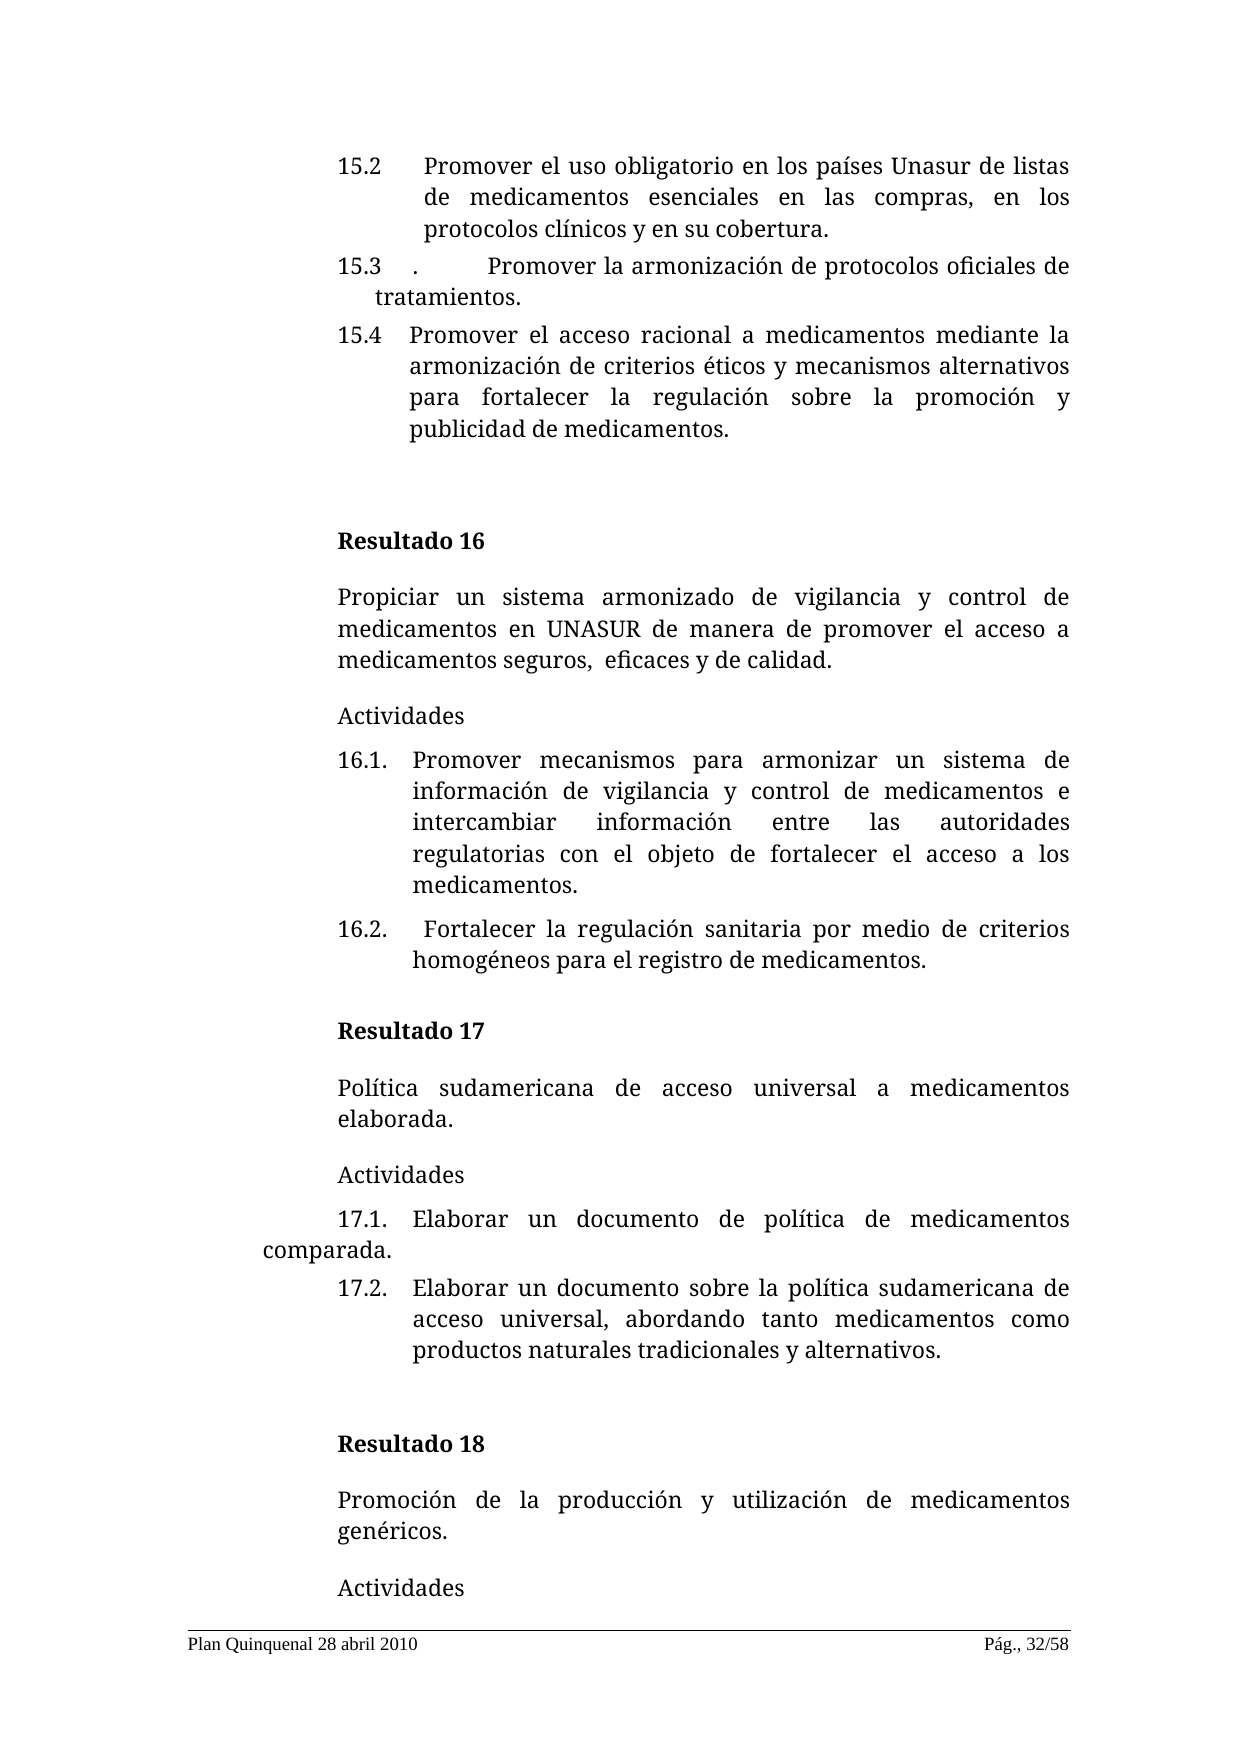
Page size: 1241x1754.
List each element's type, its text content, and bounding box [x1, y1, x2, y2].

list Resultado 17 [337, 1015, 1071, 1047]
list Promover el acceso racional a medicamentos mediante la armonización de criterios éticos y mecanismos alternativos para fortalecer la regulación sobre la promoción y publicidad de medicamentos. [337, 319, 1071, 444]
list Política sudamericana de acceso universal a medicamentos elaborada. [337, 1072, 1071, 1134]
list Promover el uso obligatorio en los países Unasur de listas de medicamentos esenciales en las compras, en los protocolos clínicos y en su cobertura. [337, 150, 1071, 244]
text Actividades [337, 700, 1071, 731]
text 16.2. Fortalecer la regulación sanitaria por medio de criterios homogéneos para el registro de medicamentos. [337, 912, 1071, 975]
text Actividades [337, 1159, 1071, 1190]
text 16.1. Promover mecanismos para armonizar un sistema de información de vigilancia y control de medicamentos e intercambiar información entre las autoridades regulatorias con el objeto de fortalecer el acceso a los medicamentos. [337, 744, 1071, 900]
text 17.2. Elaborar un documento sobre la política sudamericana de acceso universal, abordando tanto medicamentos como productos naturales tradicionales y alternativos. [337, 1272, 1071, 1365]
list Resultado 16 [337, 525, 1071, 556]
text Actividades [337, 1572, 1071, 1603]
list Propiciar un sistema armonizado de vigilancia y control de medicamentos en UNASUR de manera de promover el acceso a medicamentos seguros, eficaces y de calidad. [337, 581, 1071, 675]
list . Promover la armonización de protocolos oficiales de tratamientos. [337, 250, 1071, 312]
list Resultado 18 [337, 1428, 1071, 1459]
list Promoción de la producción y utilización de medicamentos genéricos. [337, 1484, 1071, 1547]
text 17.1. Elaborar un documento de política de medicamentos comparada. [262, 1203, 1071, 1265]
